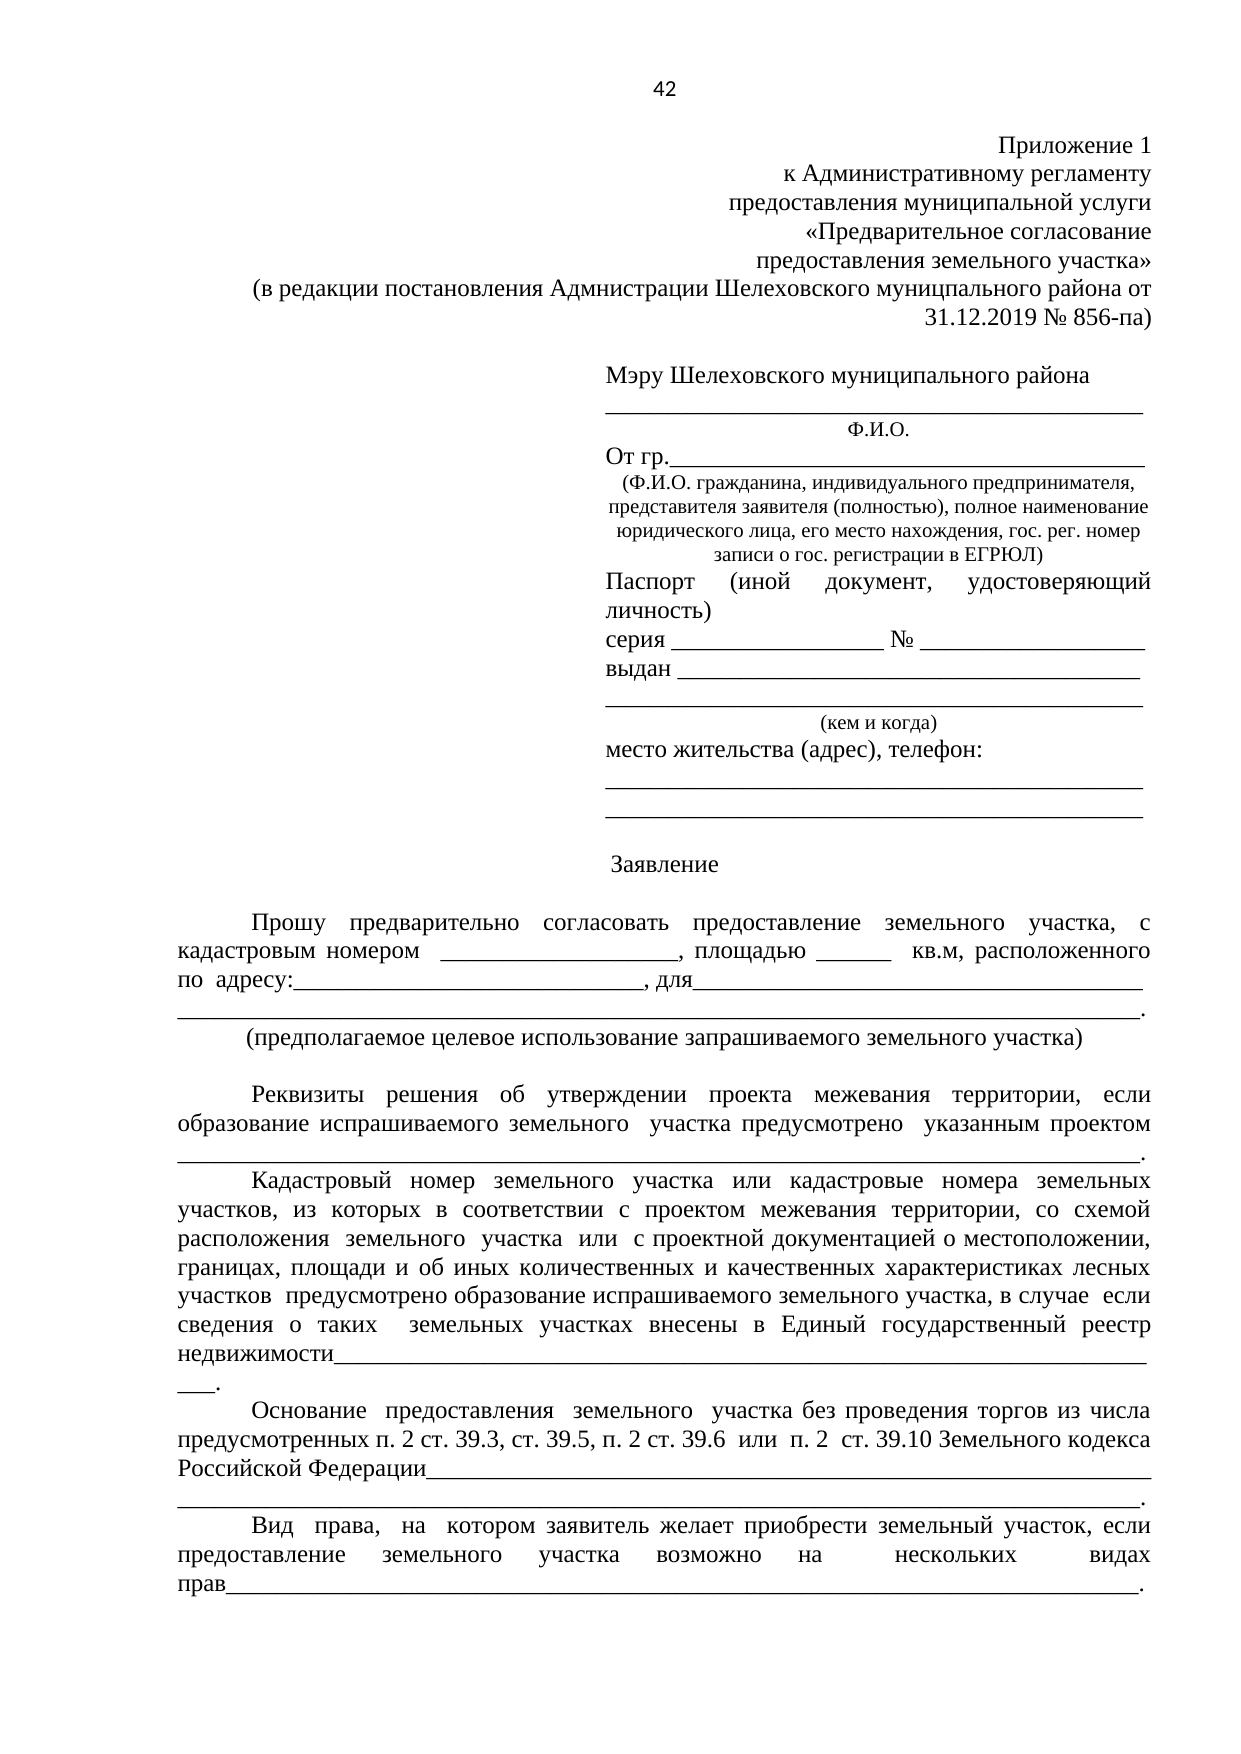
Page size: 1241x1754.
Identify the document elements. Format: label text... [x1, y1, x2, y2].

text юридического лица, его место нахождения, гос. рег. номер [605, 518, 1152, 542]
text ___________________________________________ [605, 763, 1152, 792]
text _____________________________________________________________________________. [177, 993, 1152, 1022]
text предоставления земельного участка» [177, 245, 1152, 273]
text Ф.И.О. [605, 417, 1152, 441]
text ___________________________________________ [605, 388, 1152, 417]
text Основание предоставления земельного участка без проведения торгов из числа предусмотренных п. 2 ст. 39.3, ст. 39.5, п. 2 ст. 39.6 или п. 2 ст. 39.10 Земельного кодекса Российской Федерации_______________________________________________________________________________________________________________________________________. [177, 1395, 1152, 1510]
text ___________________________________________ [605, 681, 1152, 710]
text представителя заявителя (полностью), полное наименование [605, 494, 1152, 518]
text ___________________________________________ [605, 792, 1152, 820]
text Прошу предварительно согласовать предоставление земельного участка, с кадастровым номером ___________________, площадью ______ кв.м, расположенного по адресу:____________________________, для____________________________________ [177, 907, 1152, 993]
text предоставления муниципальной услуги [177, 187, 1152, 216]
text От гр.______________________________________ [605, 441, 1152, 470]
text Кадастровый номер земельного участка или кадастровые номера земельных участков, из которых в соответствии с проектом межевания территории, со схемой расположения земельного участка или с проектной документацией о местоположении, границах, площади и об иных количественных и качественных характеристиках лесных участков предусмотрено образование испрашиваемого земельного участка, в случае если сведения о таких земельных участках внесены в Единый государственный реестр недвижимости____________________________________________________________________. [177, 1165, 1152, 1395]
text Мэру Шелеховского муниципального района [605, 360, 1152, 388]
text к Административному регламенту [177, 158, 1152, 187]
text «Предварительное согласование [177, 216, 1152, 245]
text записи о гос. регистрации в ЕГРЮЛ) [605, 542, 1152, 566]
list (в редакции постановления Адмнистрации Шелеховского муницпального района от 31.12.2019 № 856-па) [177, 273, 1152, 331]
text серия _________________ № __________________ [605, 624, 1152, 653]
text Заявление [177, 849, 1152, 878]
text Вид права, на котором заявитель желает приобрести земельный участок, если предоставление земельного участка возможно на нескольких видах прав_________________________________________________________________________. [177, 1510, 1152, 1597]
text Приложение 1 [177, 130, 1152, 158]
text Паспорт (иной документ, удостоверяющий личность) [605, 566, 1152, 624]
text Реквизиты решения об утверждении проекта межевания территории, если образование испрашиваемого земельного участка предусмотрено указанным проектом _____________________________________________________________________________. [177, 1079, 1152, 1165]
text (кем и когда) [605, 710, 1152, 734]
text (Ф.И.О. гражданина, индивидуального предпринимателя, [605, 470, 1152, 494]
text (предполагаемое целевое использование запрашиваемого земельного участка) [177, 1022, 1152, 1050]
text место жительства (адрес), телефон: [605, 734, 1152, 763]
text выдан _____________________________________ [605, 653, 1152, 681]
